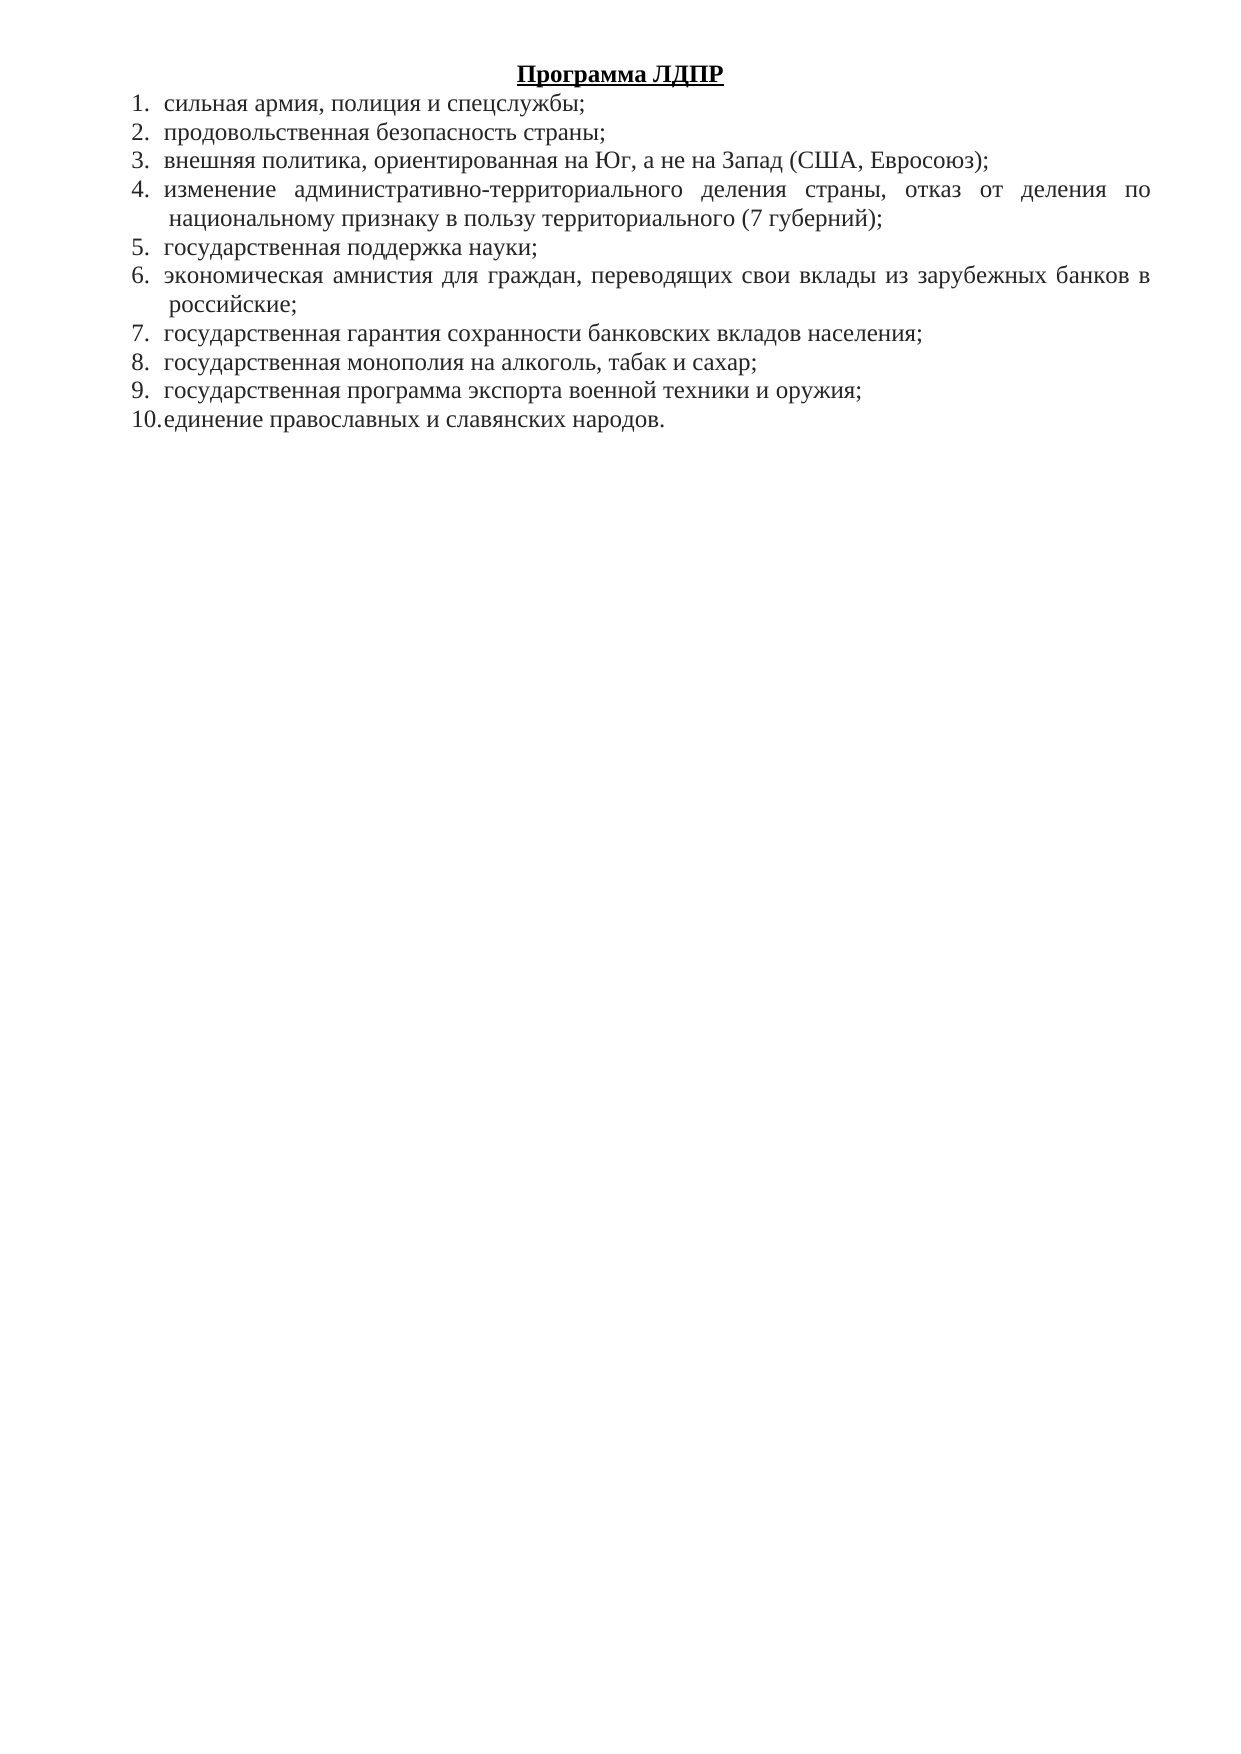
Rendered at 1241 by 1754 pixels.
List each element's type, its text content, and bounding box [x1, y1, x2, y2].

list экономическая амнистия для граждан, переводящих свои вклады из зарубежных банков в российские; [131, 260, 1152, 318]
list единение православных и славянских народов. [131, 404, 1152, 433]
list государственная программа экспорта военной техники и оружия; [131, 375, 1152, 404]
list внешняя политика, ориентированная на Юг, а не на Запад (США, Евросоюз); [131, 145, 1152, 174]
list продовольственная безопасность страны; [131, 117, 1152, 145]
list сильная армия, полиция и спецслужбы; [131, 88, 1152, 117]
text Программа ЛДПР [89, 59, 1152, 88]
list государственная монополия на алкоголь, табак и сахар; [131, 347, 1152, 375]
list изменение административно-территориального деления страны, отказ от деления по национальному признаку в пользу территориального (7 губерний); [131, 174, 1152, 232]
list государственная гарантия сохранности банковских вкладов населения; [131, 318, 1152, 347]
list государственная поддержка науки; [131, 232, 1152, 260]
